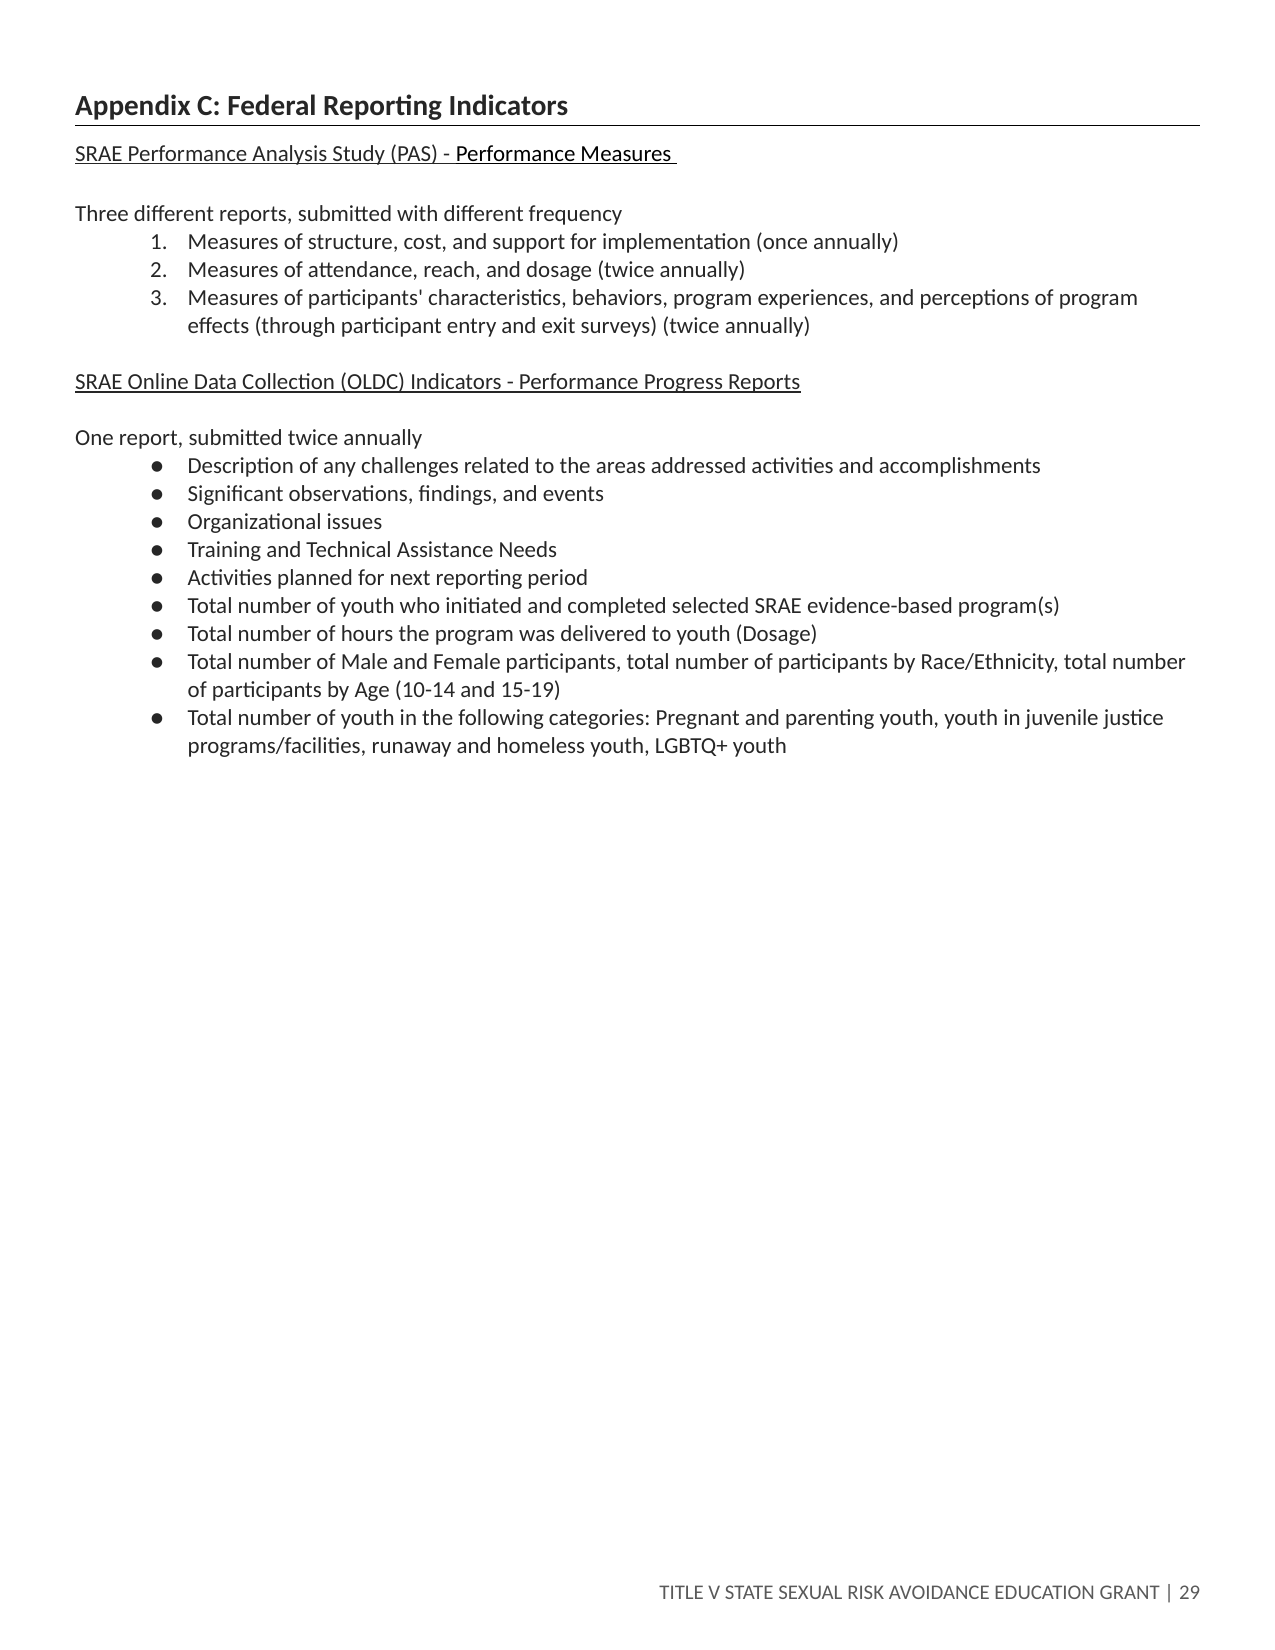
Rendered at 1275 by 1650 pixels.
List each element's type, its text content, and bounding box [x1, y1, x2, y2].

list Total number of youth who initiated and completed selected SRAE evidence-based program(s) [150, 591, 1200, 619]
text SRAE Online Data Collection (OLDC) Indicators - Performance Progress Reports [75, 367, 1200, 395]
list Description of any challenges related to the areas addressed activities and accomplishments [150, 451, 1200, 479]
subtitle Appendix C: Federal Reporting Indicators [75, 87, 1200, 125]
text Three different reports, submitted with different frequency [75, 199, 1200, 227]
list Total number of Male and Female participants, total number of participants by Race/Ethnicity, total number of participants by Age (10-14 and 15-19) [150, 647, 1200, 703]
text One report, submitted twice annually [75, 423, 1200, 451]
list Activities planned for next reporting period [150, 563, 1200, 591]
list Total number of youth in the following categories: Pregnant and parenting youth, youth in juvenile justice programs/facilities, runaway and homeless youth, LGBTQ+ youth [150, 703, 1200, 759]
list Measures of structure, cost, and support for implementation (once annually) [150, 227, 1200, 255]
text SRAE Performance Analysis Study (PAS) - Performance Measures [75, 139, 1200, 167]
list Organizational issues [150, 507, 1200, 535]
list Training and Technical Assistance Needs [150, 535, 1200, 563]
list Measures of participants' characteristics, behaviors, program experiences, and perceptions of program effects (through participant entry and exit surveys) (twice annually) [150, 283, 1200, 339]
list Total number of hours the program was delivered to youth (Dosage) [150, 619, 1200, 647]
list Significant observations, findings, and events [150, 479, 1200, 507]
list Measures of attendance, reach, and dosage (twice annually) [150, 255, 1200, 283]
